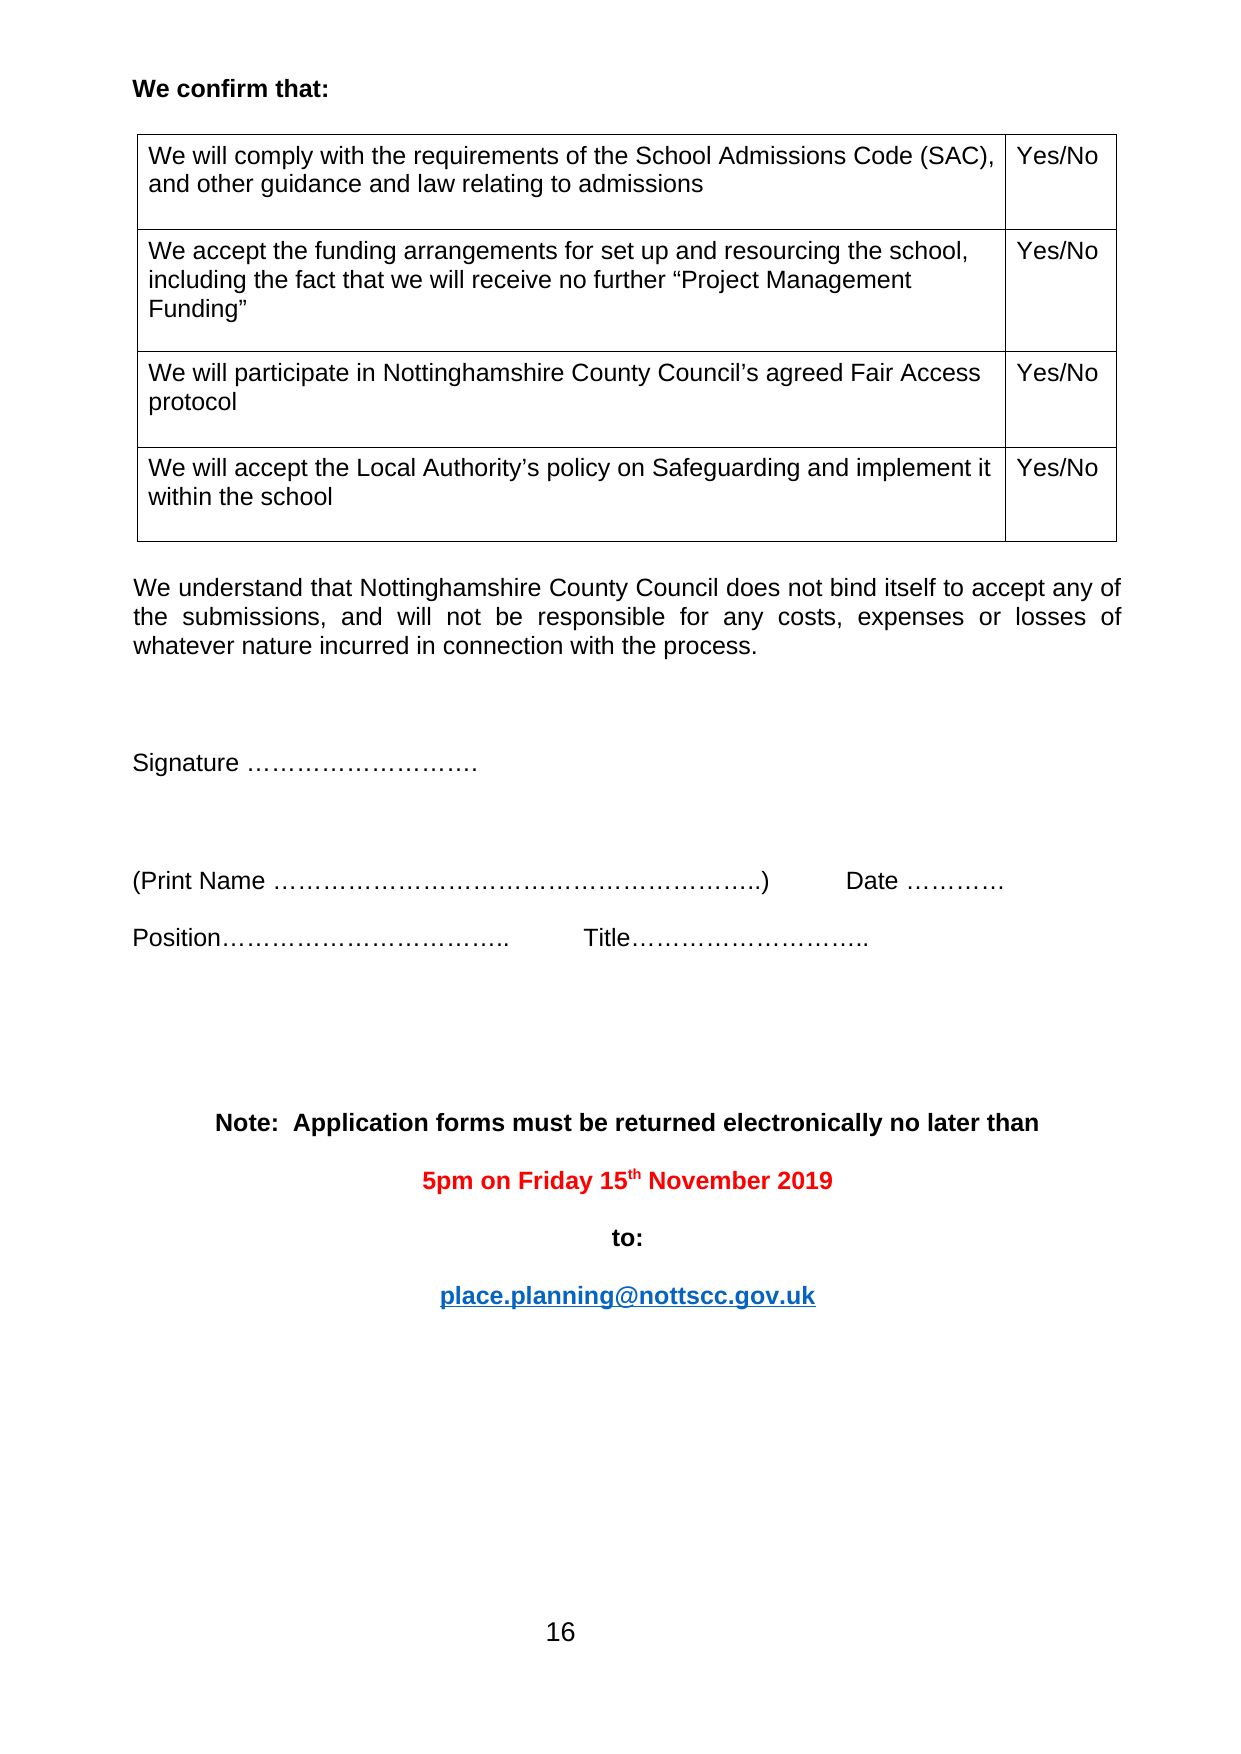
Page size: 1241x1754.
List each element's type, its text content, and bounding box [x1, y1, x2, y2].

table_cell We will accept the Local Authority’s policy on Safeguarding and implement it within the school [138, 448, 1005, 541]
text (Print Name …………………………………………………..) Date ………… [132, 866, 1123, 895]
text We understand that Nottinghamshire County Council does not bind itself to accept any of the submissions, and will not be responsible for any costs, expenses or losses of whatever nature incurred in connection with the process. [133, 573, 1123, 660]
table_cell Yes/No [1006, 448, 1116, 541]
table_header We will comply with the requirements of the School Admissions Code (SAC), and other guidance and law relating to admissions [138, 135, 1005, 229]
table_cell We will participate in Nottinghamshire County Council’s agreed Fair Access protocol [138, 352, 1005, 447]
text place.planning@nottscc.gov.uk [132, 1281, 1123, 1310]
table_header Yes/No [1006, 135, 1116, 229]
text Note: Application forms must be returned electronically no later than [132, 1108, 1123, 1137]
text 5pm on Friday 15th November 2019 [132, 1166, 1123, 1195]
text Signature ………………………. [132, 748, 1123, 777]
text Position…………………………….. Title……………………….. [132, 923, 1123, 952]
table_cell We accept the funding arrangements for set up and resourcing the school, including the fact that we will receive no further “Project Management Funding” [138, 230, 1005, 351]
text We confirm that: [132, 74, 1123, 103]
table_cell Yes/No [1006, 352, 1116, 447]
text to: [132, 1223, 1123, 1252]
table_cell Yes/No [1006, 230, 1116, 351]
